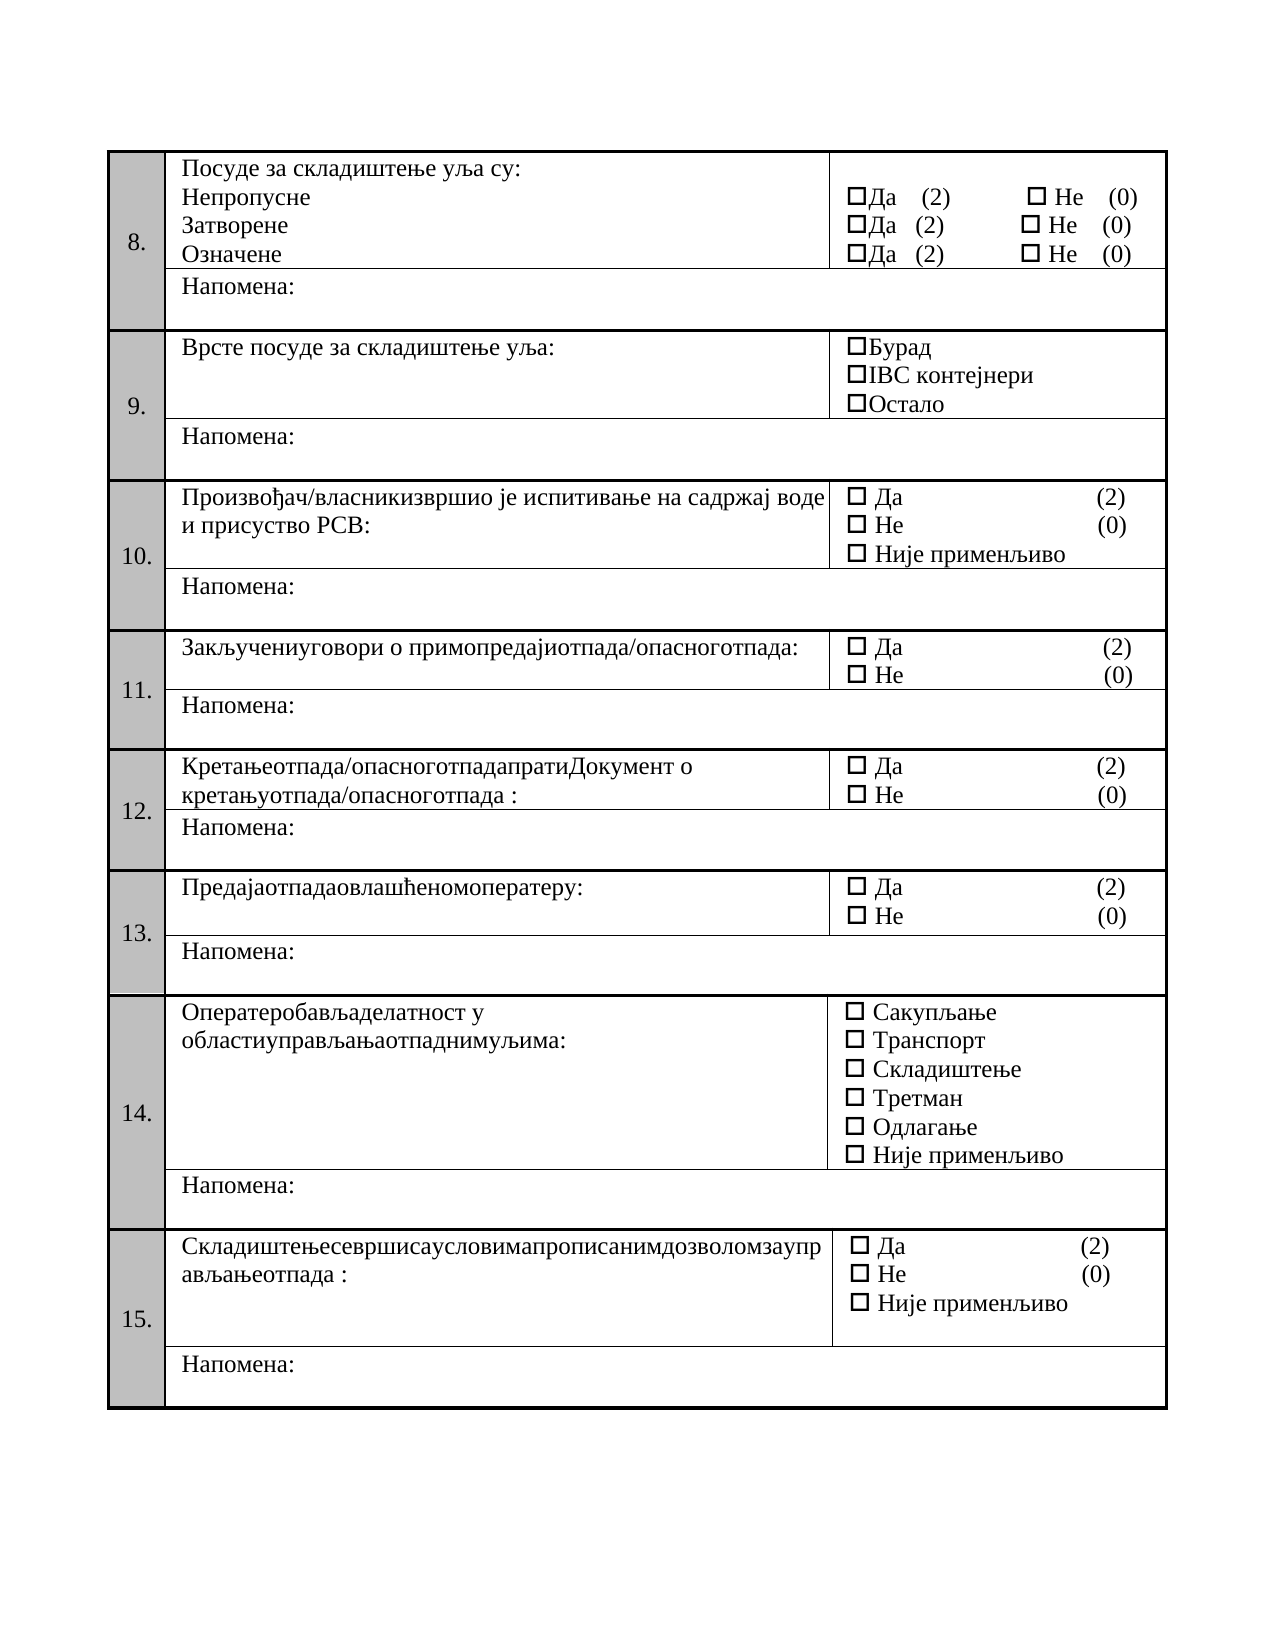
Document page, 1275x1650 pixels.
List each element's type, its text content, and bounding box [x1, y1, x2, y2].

table_cell Да (2) Не (0) [830, 751, 1165, 808]
table_cell Складиштењесевршисаусловимапрописанимдозволомзауправљањеотпада : [166, 1231, 832, 1346]
table_cell Предајаотпадаовлашћеномоператеру: [166, 872, 829, 935]
table_cell Напомена: [166, 810, 1165, 869]
table_cell Напомена: [166, 269, 1165, 329]
table_cell Врсте посуде за складиштење уља: [166, 332, 829, 418]
table_cell Напомена: [166, 1347, 1165, 1406]
table_cell Да (2) Не (0) Није применљиво [830, 482, 1165, 568]
table_cell Произвођач/власникизвршио је испитивање на садржај воде и присуство PСB: [166, 482, 829, 568]
table_cell Напомена: [166, 690, 1165, 748]
table_cell 13. [110, 872, 164, 993]
table_cell 12. [110, 751, 164, 869]
table_cell Посуде за складиштење уља су: Непропусне Затворене Означене [166, 153, 829, 268]
table_cell 10. [110, 482, 164, 629]
table_cell 8. [110, 153, 164, 329]
table_cell Напомена: [166, 936, 1165, 993]
table_cell Да (2) Не (0) Није применљиво [833, 1231, 1165, 1346]
table_cell 15. [110, 1231, 164, 1406]
table_cell 14. [110, 997, 164, 1228]
table_cell 9. [110, 332, 164, 479]
table_cell Бурад IBC контејнери Остало [830, 332, 1165, 418]
table_cell Сакупљање Транспорт Складиштење Третман Одлагање Није применљиво [828, 997, 1165, 1169]
table_cell Закључениуговори о примопредајиотпада/опасноготпада: [166, 632, 829, 689]
table_cell Да (2) Не (0) [830, 872, 1165, 935]
table_cell Напомена: [166, 419, 1165, 479]
table_cell Напомена: [166, 569, 1165, 629]
table_cell Напомена: [166, 1170, 1165, 1228]
table_cell Оператеробављаделатност у областиуправљањаотпаднимуљима: [166, 997, 827, 1169]
table_cell Да (2) Не (0) Да (2) Не (0) Да (2) Не (0) [830, 153, 1165, 268]
table_cell Да (2) Не (0) [830, 632, 1165, 689]
table_cell Кретањеотпада/опасноготпадапратиДокумент о кретањуотпада/опасноготпада : [166, 751, 829, 808]
table_cell 11. [110, 632, 164, 748]
